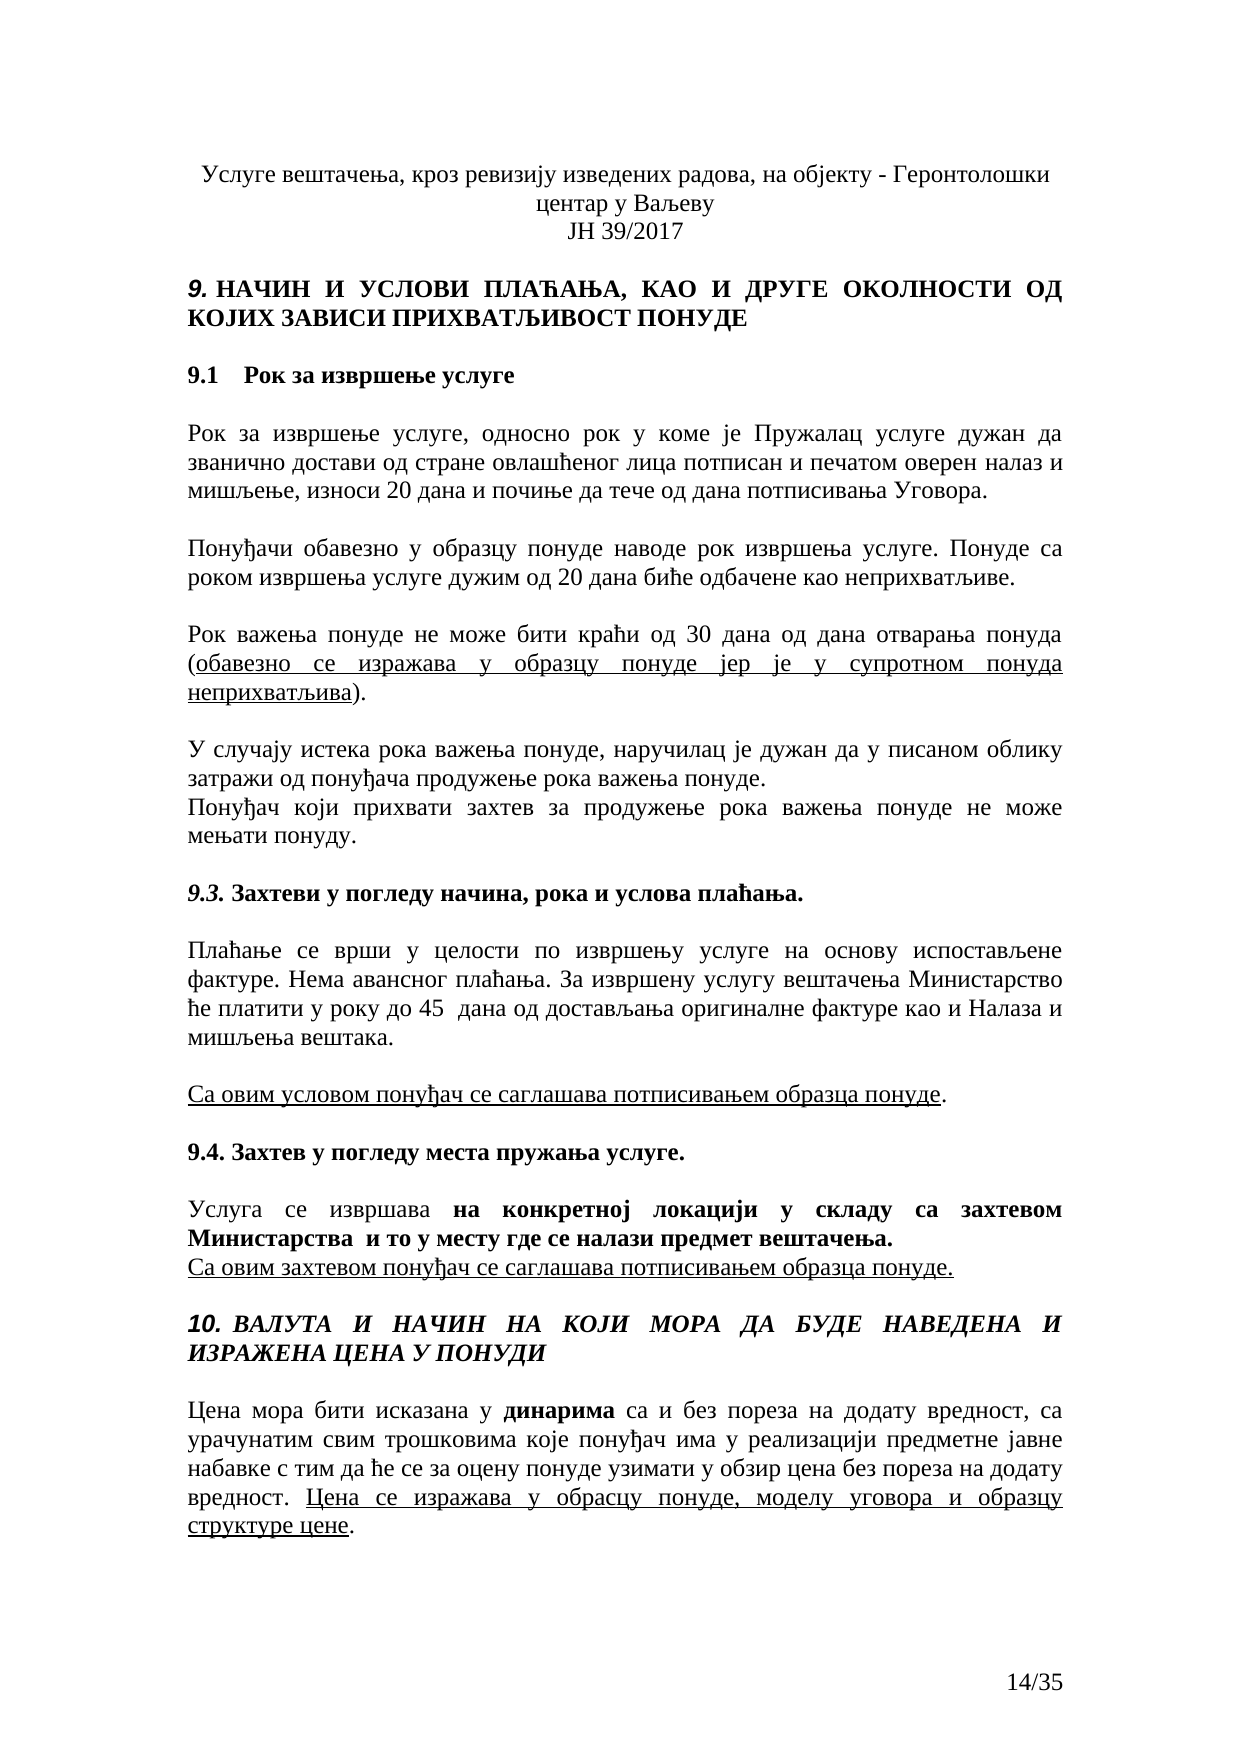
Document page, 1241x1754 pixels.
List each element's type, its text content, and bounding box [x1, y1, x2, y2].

text Цена мора бити исказана у динарима са и без пореза на додату вредност, са урачунатим свим трошковима које понуђач има у реализацији предметне јавне набавке с тим да ће се за оцену понуде узимати у обзир цена без пореза на додату вредност. Цена се изражава у обрасцу понуде, моделу уговора и образцу структуре цене. [187, 1395, 1063, 1539]
text Са овим условом понуђач се саглашава потписивањем образца понуде. [187, 1079, 1063, 1108]
text Са овим захтевом понуђач се саглашава потписивањем образца понуде. [187, 1252, 1063, 1280]
list ВАЛУТА И НАЧИН НА КОЈИ МОРА ДА БУДЕ НАВЕДЕНА И ИЗРАЖЕНА ЦЕНА У ПОНУДИ [187, 1309, 1063, 1367]
list НАЧИН И УСЛОВИ ПЛАЋАЊА, КАО И ДРУГЕ ОКОЛНОСТИ ОД КОЈИХ ЗАВИСИ ПРИХВАТЉИВОСТ ПОНУДЕ [187, 274, 1063, 332]
text 9.4. Захтев у погледу места пружања услуге. [187, 1137, 1063, 1165]
text У случају истека рока важења понуде, наручилац је дужан да у писаном облику затражи од понуђача продужење рока важења понуде. [187, 734, 1063, 792]
text Плаћање се врши у целости по извршењу услуге на основу испостављене фактуре. Нема авансног плаћања. За извршену услугу вештачења Министарство ће платити у року до 45 дана од достављања оригиналне фактуре као и Налаза и мишљења вештака. [187, 935, 1063, 1050]
text Рок за извршење услуге, односно рок у коме је Пружалац услуге дужан да званично достави од стране овлашћеног лица потписан и печатом оверен налаз и мишљење, износи 20 дана и почиње да тече од дана потписивања Уговора. [187, 418, 1063, 504]
text Услуга се извршава на конкретној локацији у складу са захтевом Министарства и то у месту где се налази предмет вештачења. [187, 1194, 1063, 1252]
text 9.1 Рок за извршење услуге [187, 360, 1063, 389]
text 9.3. Захтеви у погледу начина, рока и услова плаћања. [187, 878, 1063, 907]
text Понуђачи обавезно у образцу понуде наводе рок извршења услуге. Понуде са роком извршења услуге дужим од 20 дана биће одбачене као неприхватљиве. [187, 533, 1063, 590]
text Понуђач који прихвати захтев за продужење рока важења понуде не може мењати понуду. [187, 792, 1063, 849]
text Рок важења понуде не може бити краћи од 30 дана од дана отварања понуда (обавезно се изражава у образцу понуде јер је у супротном понуда неприхватљива). [187, 619, 1063, 705]
